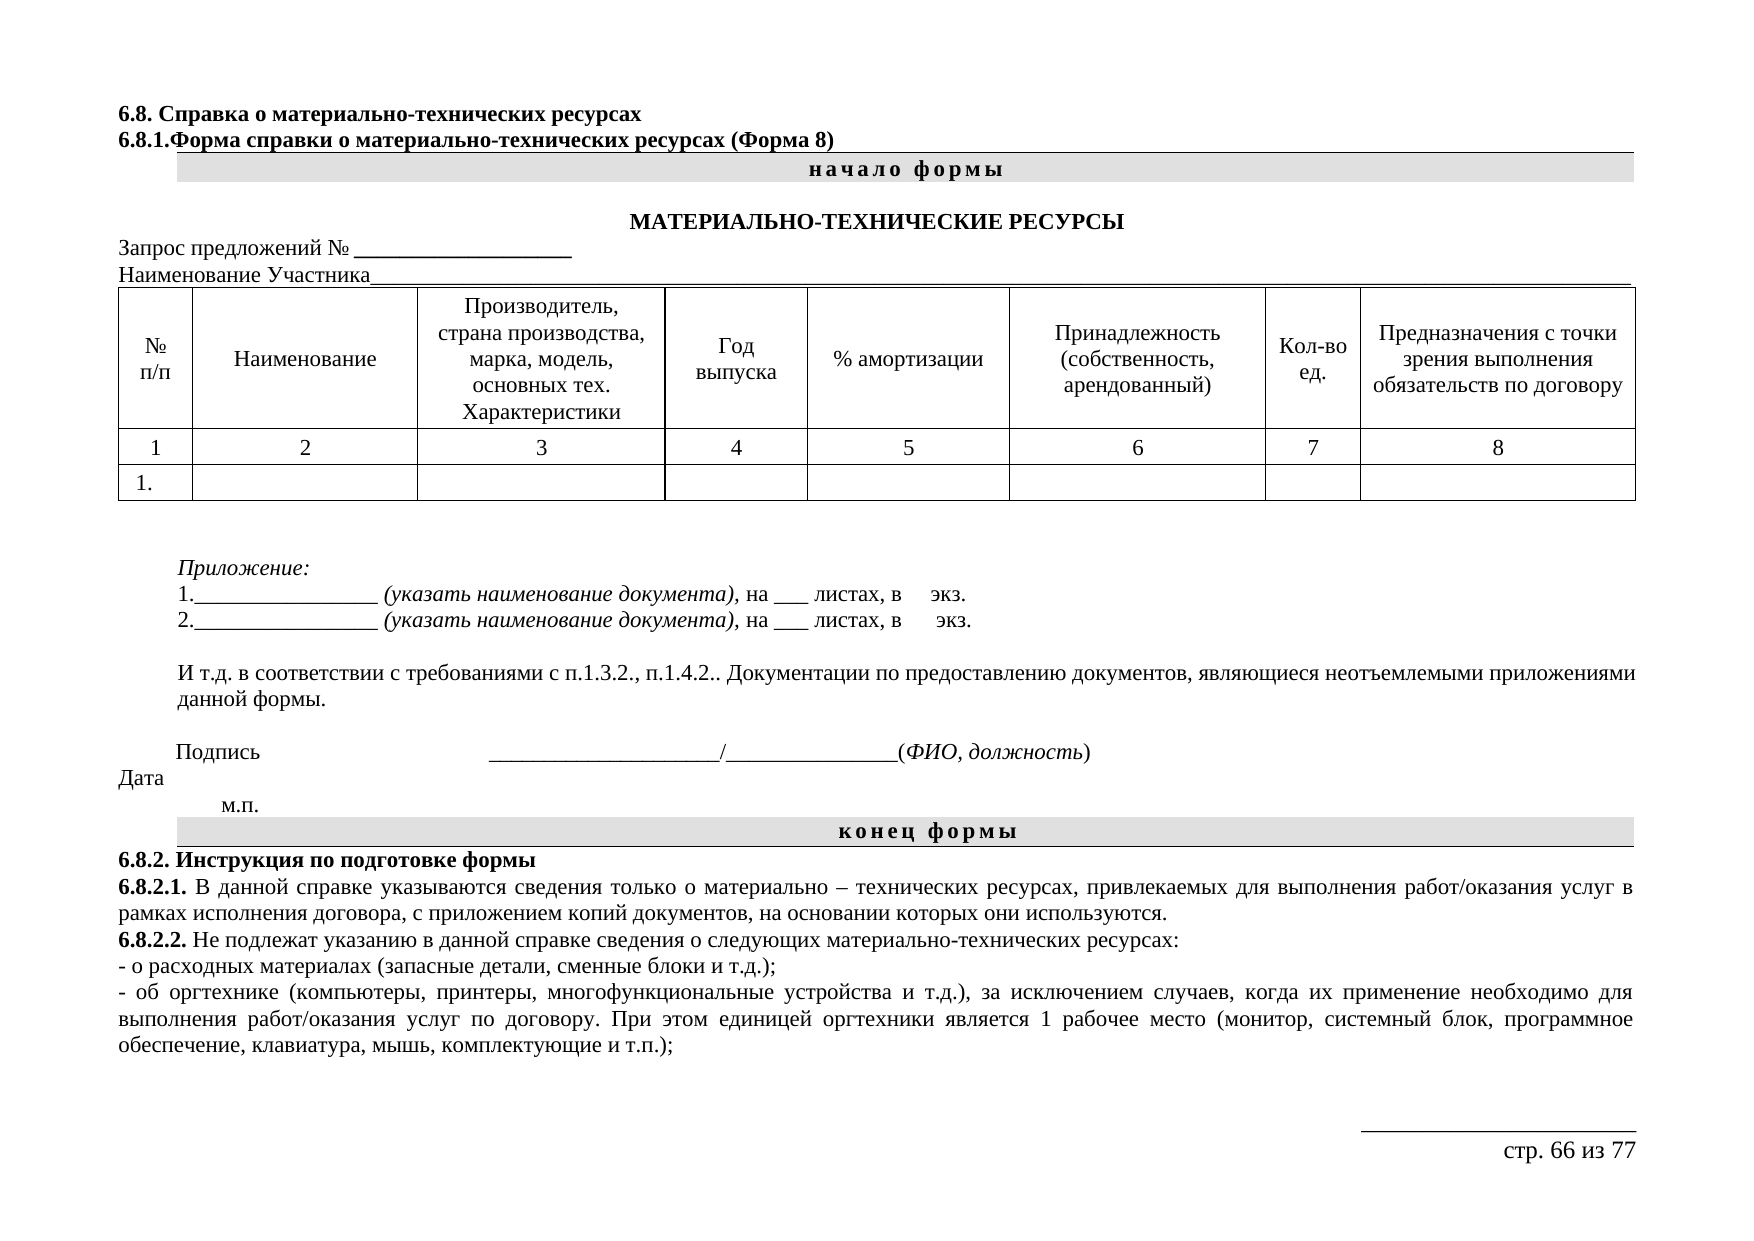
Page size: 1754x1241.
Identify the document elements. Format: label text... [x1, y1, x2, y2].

table_cell [1010, 465, 1265, 500]
text Наименование Участника______________________________________________________________________________________________________________ [118, 261, 1636, 287]
text - об оргтехнике (компьютеры, принтеры, многофункциональные устройства и т.д.), за исключением случаев, когда их применение необходимо для выполнения работ/оказания услуг по договору. При этом единицей оргтехники является 1 рабочее место (монитор, системный блок, программное обеспечение, клавиатура, мышь, комплектующие и т.п.); [118, 978, 1636, 1057]
table_cell [1361, 465, 1635, 500]
table_cell 8 [1361, 429, 1635, 464]
table_cell 5 [808, 429, 1009, 464]
text 2.________________ (указать наименование документа), на ___ листах, в экз. [177, 606, 1666, 633]
table_cell [808, 465, 1009, 500]
text - о расходных материалах (запасные детали, сменные блоки и т.д.); [118, 952, 1636, 978]
table_header % амортизации [808, 288, 1009, 428]
table_header № п/п [119, 288, 192, 428]
text конец формы [177, 817, 1634, 846]
text 6.8.1.Форма справки о материально-технических ресурсах (Форма 8) [118, 126, 1636, 152]
table_cell [1266, 465, 1360, 500]
text МАТЕРИАЛЬНО-ТЕХНИЧЕСКИЕ РЕСУРСЫ [118, 208, 1636, 234]
table_header Год выпуска [666, 288, 807, 428]
table_cell 4 [666, 429, 807, 464]
table_cell [193, 465, 417, 500]
table_cell 2 [193, 429, 417, 464]
text Приложение: [177, 553, 1666, 580]
text И т.д. в соответствии с требованиями с п.1.3.2., п.1.4.2.. Документации по предоставлению документов, являющиеся неотъемлемыми приложениями данной формы. [177, 659, 1666, 712]
table_header Производитель, страна производства, марка, модель, основных тех. Характеристики [418, 288, 664, 428]
table_cell [666, 465, 807, 500]
table_header Принадлежность (собственность, арендованный) [1010, 288, 1265, 428]
text начало формы [177, 153, 1634, 182]
text Дата [118, 764, 1636, 791]
table_cell 3 [418, 429, 664, 464]
text Запрос предложений № ___________________ [118, 234, 1636, 261]
text 6.8.2.1. В данной справке указываются сведения только о материально – технических ресурсах, привлекаемых для выполнения работ/оказания услуг в рамках исполнения договора, с приложением копий документов, на основании которых они используются. [118, 873, 1636, 926]
table_cell [418, 465, 664, 500]
table_header Предназначения с точки зрения выполнения обязательств по договору [1361, 288, 1635, 428]
table_cell 1 [119, 429, 192, 464]
text 6.8.2. Инструкция по подготовке формы [118, 847, 1636, 873]
text 6.8. Справка о материально-технических ресурсах [118, 99, 1636, 126]
table_cell 7 [1266, 429, 1360, 464]
text Подпись /_______________(ФИО, должность) [118, 738, 1636, 764]
table_cell 6 [1010, 429, 1265, 464]
table_cell 1. [119, 465, 192, 500]
text м.п. [177, 791, 1636, 817]
table_header Наименование [193, 288, 417, 428]
table_header Кол-во ед. [1266, 288, 1360, 428]
text 6.8.2.2. Не подлежат указанию в данной справке сведения о следующих материально-технических ресурсах: [118, 926, 1636, 952]
text 1.________________ (указать наименование документа), на ___ листах, в экз. [177, 580, 1666, 606]
